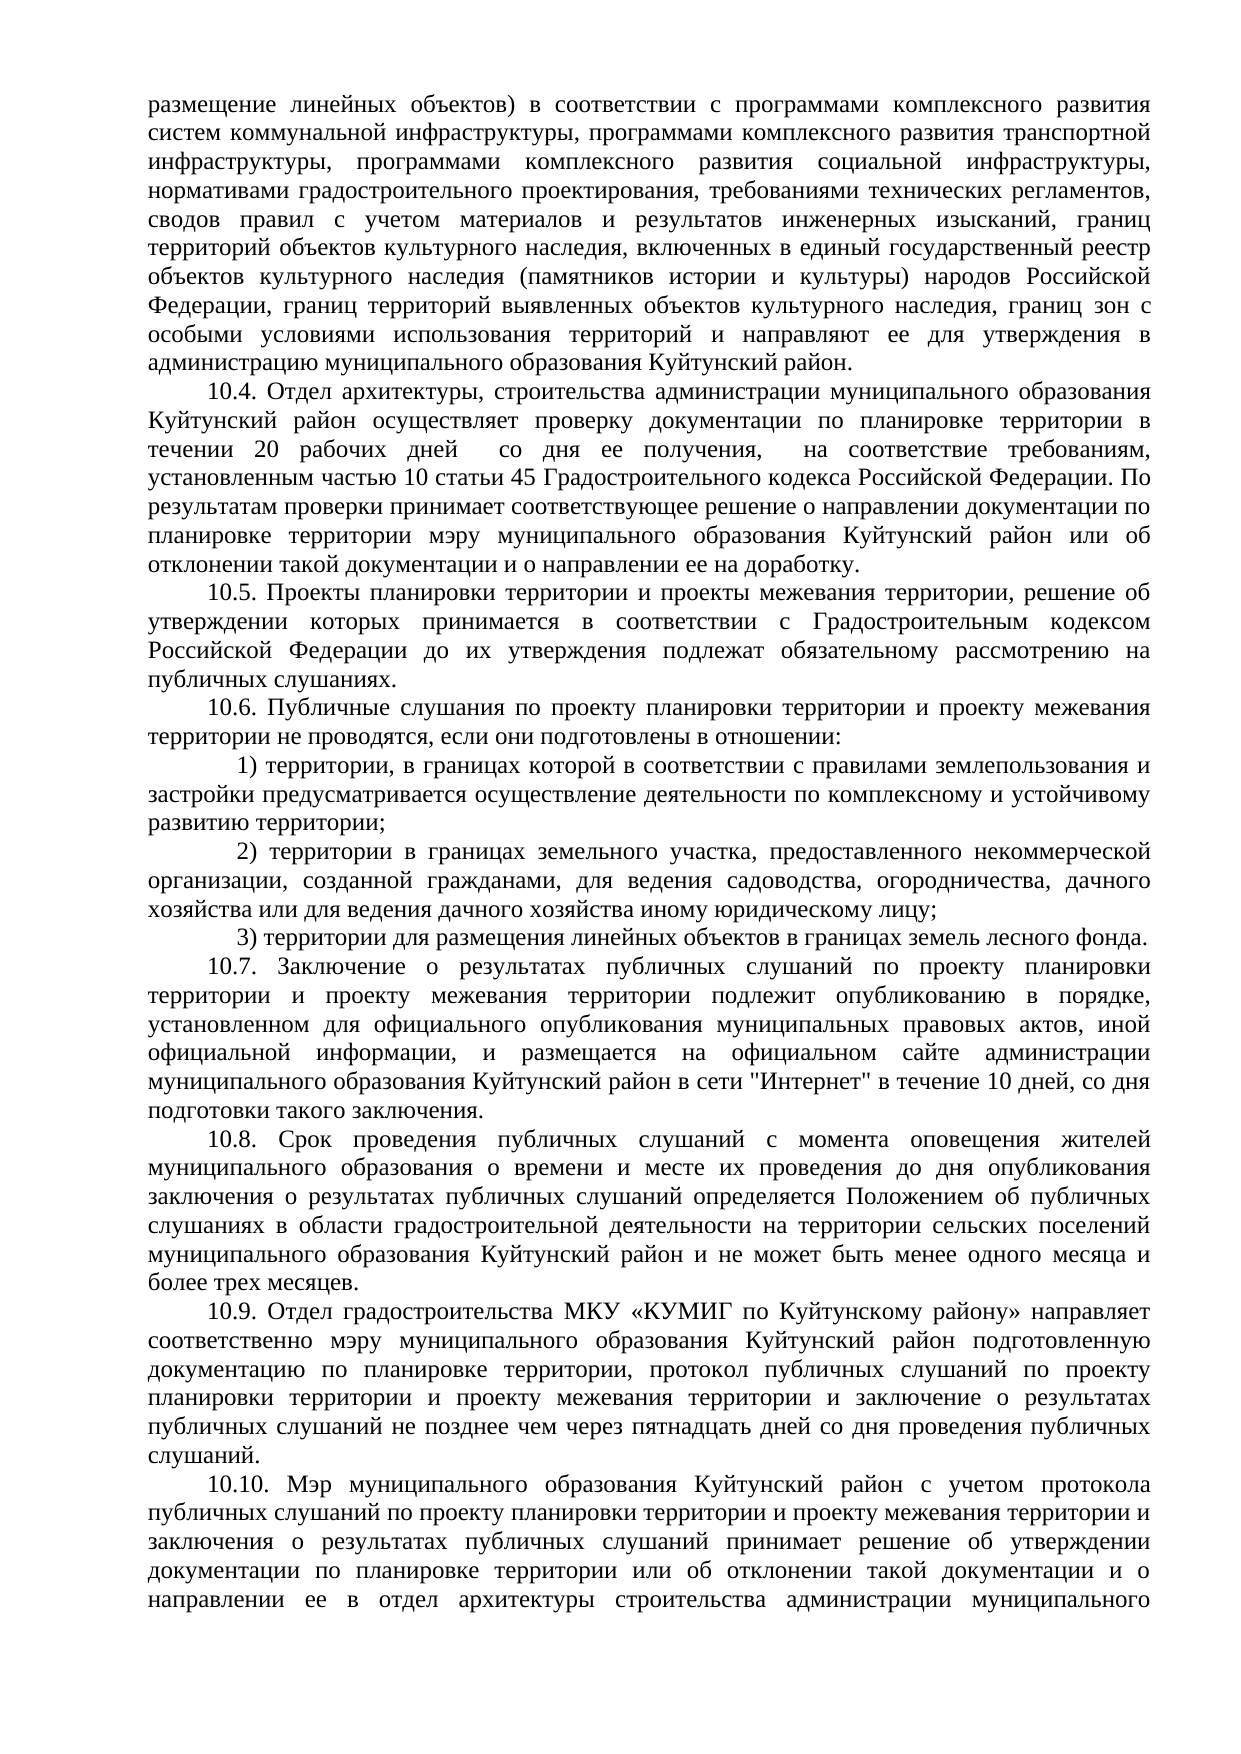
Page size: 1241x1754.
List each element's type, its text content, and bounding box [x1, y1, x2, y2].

text 10.4. Отдел архитектуры, строительства администрации муниципального образования Куйтунский район осуществляет проверку документации по планировке территории в течении 20 рабочих дней со дня ее получения, на соответствие требованиям, установленным частью 10 статьи 45 Градостроительного кодекса Российской Федерации. По результатам проверки принимает соответствующее решение о направлении документации по планировке территории мэру муниципального образования Куйтунский район или об отклонении такой документации и о направлении ее на доработку. [148, 376, 1152, 577]
text 3) территории для размещения линейных объектов в границах земель лесного фонда. [148, 922, 1152, 951]
text 10.9. Отдел градостроительства МКУ «КУМИГ по Куйтунскому району» направляет соответственно мэру муниципального образования Куйтунский район подготовленную документацию по планировке территории, протокол публичных слушаний по проекту планировки территории и проекту межевания территории и заключение о результатах публичных слушаний не позднее чем через пятнадцать дней со дня проведения публичных слушаний. [148, 1296, 1152, 1469]
text 1) территории, в границах которой в соответствии с правилами землепользования и застройки предусматривается осуществление деятельности по комплексному и устойчивому развитию территории; [148, 750, 1152, 836]
text 10.6. Публичные слушания по проекту планировки территории и проекту межевания территории не проводятся, если они подготовлены в отношении: [148, 692, 1152, 750]
text 10.8. Срок проведения публичных слушаний с момента оповещения жителей муниципального образования о времени и месте их проведения до дня опубликования заключения о результатах публичных слушаний определяется Положением об публичных слушаниях в области градостроительной деятельности на территории сельских поселений муниципального образования Куйтунский район и не может быть менее одного месяца и более трех месяцев. [148, 1124, 1152, 1296]
text 10.7. Заключение о результатах публичных слушаний по проекту планировки территории и проекту межевания территории подлежит опубликованию в порядке, установленном для официального опубликования муниципальных правовых актов, иной официальной информации, и размещается на официальном сайте администрации муниципального образования Куйтунский район в сети "Интернет" в течение 10 дней, со дня подготовки такого заключения. [148, 951, 1152, 1124]
text 10.5. Проекты планировки территории и проекты межевания территории, решение об утверждении которых принимается в соответствии с Градостроительным кодексом Российской Федерации до их утверждения подлежат обязательному рассмотрению на публичных слушаниях. [148, 577, 1152, 692]
text 2) территории в границах земельного участка, предоставленного некоммерческой организации, созданной гражданами, для ведения садоводства, огородничества, дачного хозяйства или для ведения дачного хозяйства иному юридическому лицу; [148, 836, 1152, 922]
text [148, 1469, 1152, 1612]
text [148, 89, 1152, 376]
